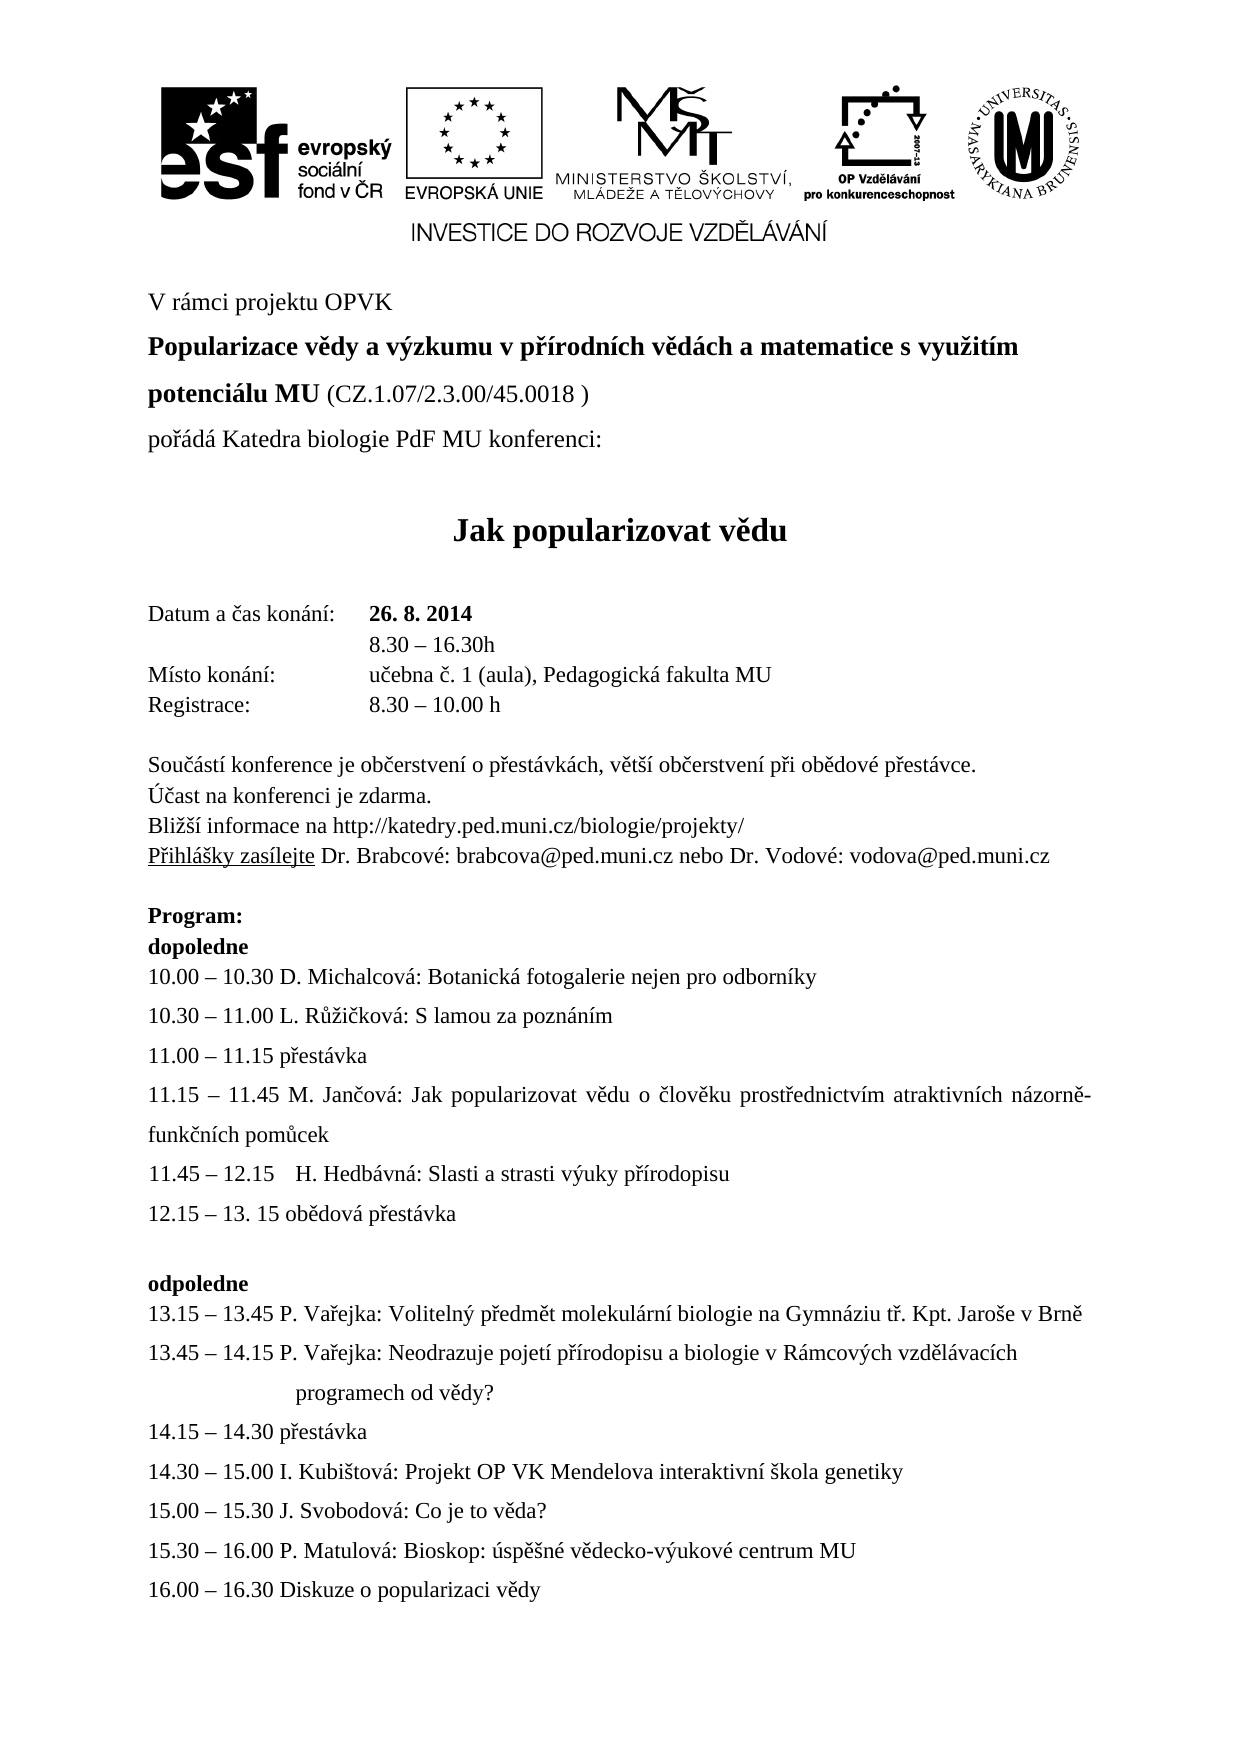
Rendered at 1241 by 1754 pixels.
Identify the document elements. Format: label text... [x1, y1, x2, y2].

text Součástí konference je občerstvení o přestávkách, větší občerstvení při obědové přestávce. [148, 752, 1093, 778]
text 10.00 – 10.30 D. Michalcová: Botanická fotogalerie nejen pro odborníky [148, 963, 1093, 989]
picture [147, 73, 1093, 255]
text Jak popularizovat vědu [148, 510, 1093, 548]
text 10.30 – 11.00 L. Růžičková: S lamou za poznáním [148, 1002, 1093, 1029]
text 11.00 – 11.15 přestávka [148, 1042, 1093, 1068]
text 12.15 – 13. 15 obědová přestávka [148, 1200, 1093, 1226]
text 11.15 – 11.45 M. Jančová: Jak popularizovat vědu o člověku prostřednictvím atraktivních názorně-funkčních pomůcek [148, 1081, 1093, 1147]
text 13.45 – 14.15 P. Vařejka: Neodrazuje pojetí přírodopisu a biologie v Rámcových vzdělávacích programech od vědy? [148, 1339, 1093, 1405]
text 16.00 – 16.30 Diskuze o popularizaci vědy [148, 1576, 1093, 1602]
text 8.30 – 16.30h [295, 631, 1093, 657]
text 13.15 – 13.45 P. Vařejka: Volitelný předmět molekulární biologie na Gymnáziu tř. Kpt. Jaroše v Brně [148, 1300, 1093, 1326]
text 14.30 – 15.00 I. Kubištová: Projekt OP VK Mendelova interaktivní škola genetiky [148, 1458, 1093, 1484]
text Účast na konferenci je zdarma. [148, 782, 1093, 808]
text Bližší informace na http://katedry.ped.muni.cz/biologie/projekty/ [148, 812, 1093, 838]
text Program: [148, 903, 1093, 929]
text Místo konání: učebna č. 1 (aula), Pedagogická fakulta MU [148, 661, 1093, 687]
text 14.15 – 14.30 přestávka [148, 1418, 1093, 1444]
text Registrace: 8.30 – 10.00 h [148, 691, 1093, 717]
text odpoledne [148, 1269, 1093, 1296]
text 15.00 – 15.30 J. Svobodová: Co je to věda? [148, 1497, 1093, 1523]
text 15.30 – 16.00 P. Matulová: Bioskop: úspěšné vědecko-výukové centrum MU [148, 1537, 1093, 1563]
text 11.45 – 12.15 H. Hedbávná: Slasti a strasti výuky přírodopisu [148, 1160, 1093, 1187]
text Přihlášky zasílejte Dr. Brabcové: brabcova@ped.muni.cz nebo Dr. Vodové: vodova@ped.muni.cz [148, 842, 1093, 868]
text pořádá Katedra biologie PdF MU konferenci: [148, 424, 1093, 452]
text Popularizace vědy a výzkumu v přírodních vědách a matematice s využitím potenciálu MU (CZ.1.07/2.3.00/45.0018 ) [148, 330, 1093, 408]
text V rámci projektu OPVK [148, 287, 1093, 316]
text Datum a čas konání: 26. 8. 2014 [148, 601, 1093, 627]
text dopoledne [148, 933, 1093, 959]
